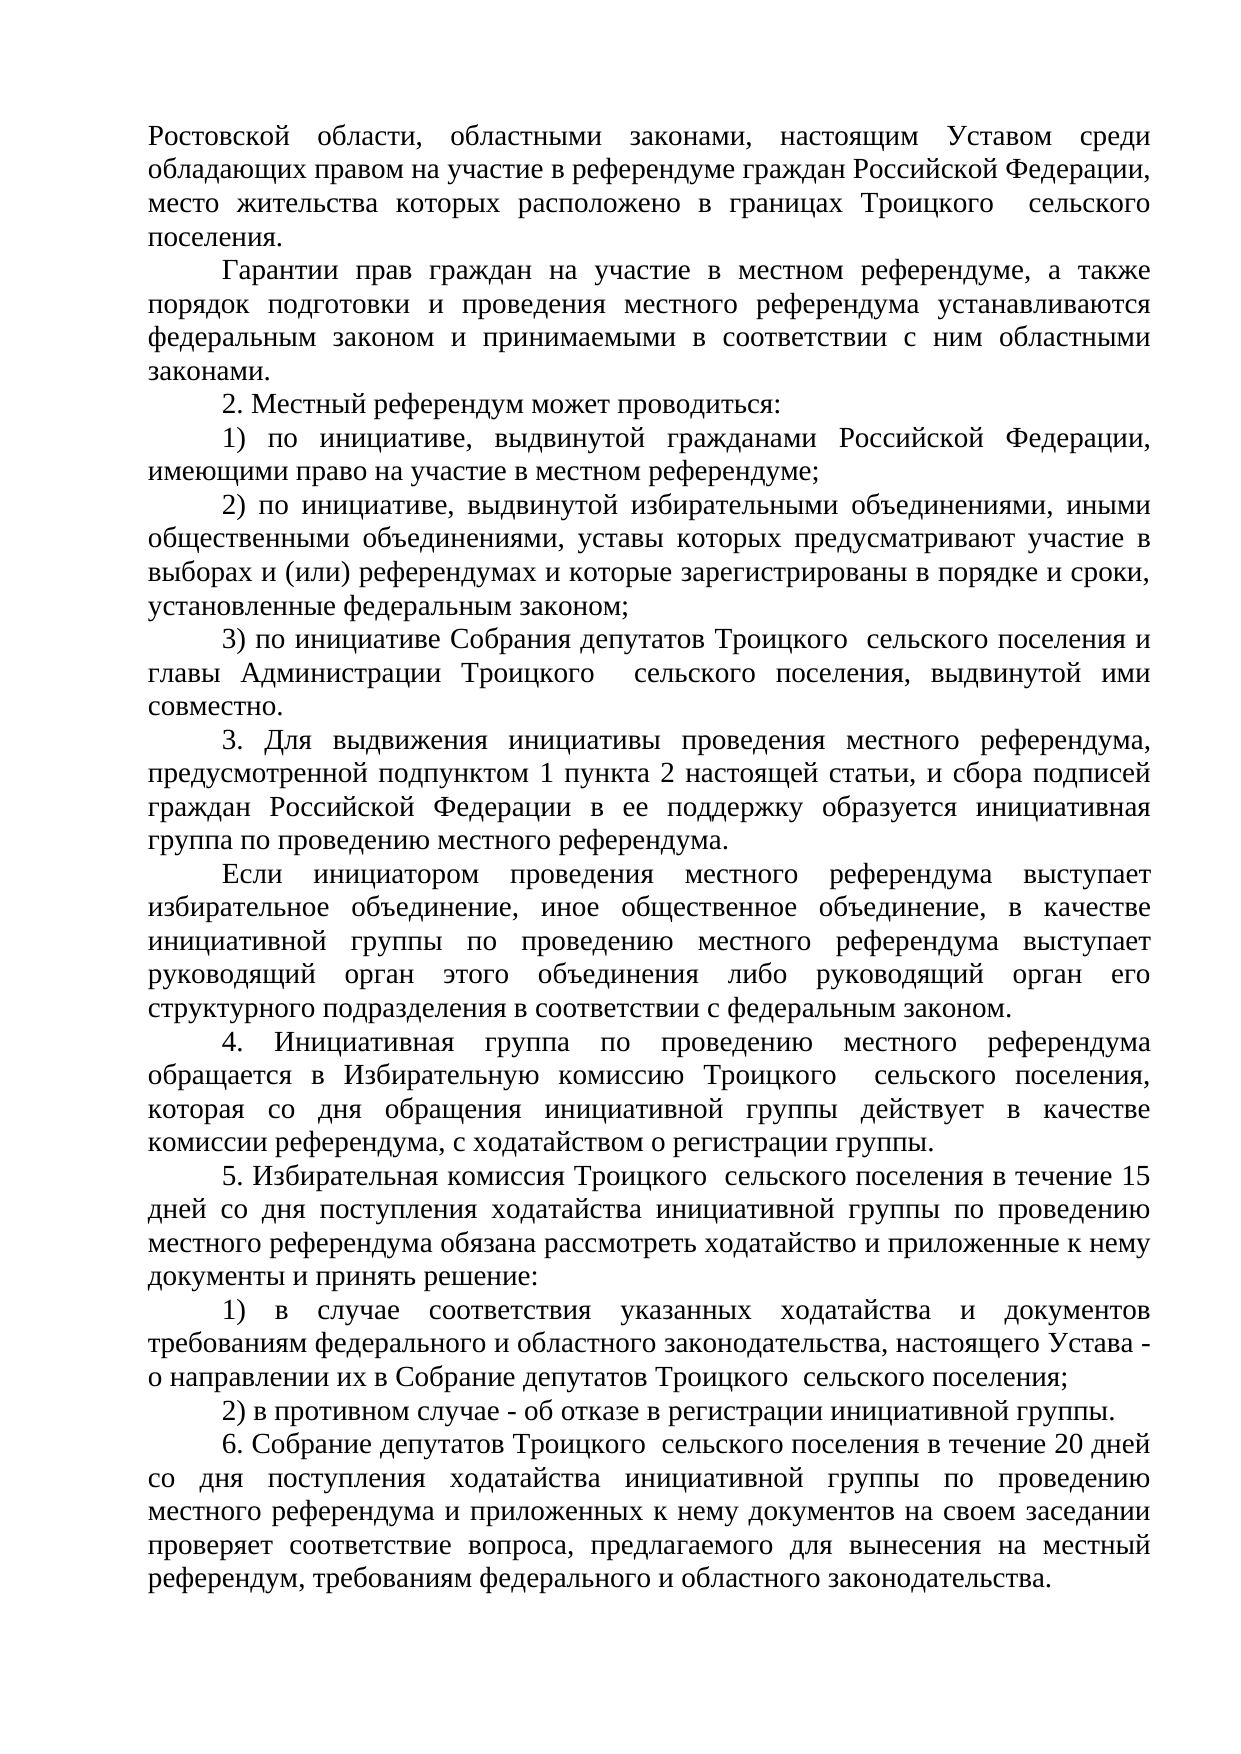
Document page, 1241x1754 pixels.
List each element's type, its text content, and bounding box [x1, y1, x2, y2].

text 1) по инициативе, выдвинутой гражданами Российской Федерации, имеющими право на участие в местном референдуме; [148, 420, 1152, 487]
text Если инициатором проведения местного референдума выступает избирательное объединение, иное общественное объединение, в качестве инициативной группы по проведению местного референдума выступает руководящий орган этого объединения либо руководящий орган его структурного подразделения в соответствии с федеральным законом. [148, 856, 1152, 1024]
text 2) по инициативе, выдвинутой избирательными объединениями, иными общественными объединениями, уставы которых предусматривают участие в выборах и (или) референдумах и которые зарегистрированы в порядке и сроки, установленные федеральным законом; [148, 487, 1152, 621]
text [148, 118, 1152, 252]
text 6. Собрание депутатов Троицкого сельского поселения в течение 20 дней со дня поступления ходатайства инициативной группы по проведению местного референдума и приложенных к нему документов на своем заседании проверяет соответствие вопроса, предлагаемого для вынесения на местный референдум, требованиям федерального и областного законодательства. [148, 1426, 1152, 1594]
text 2. Местный референдум может проводиться: [148, 386, 1152, 420]
text 2) в противном случае - об отказе в регистрации инициативной группы. [148, 1393, 1152, 1426]
text 3) по инициативе Собрания депутатов Троицкого сельского поселения и главы Администрации Троицкого сельского поселения, выдвинутой ими совместно. [148, 621, 1152, 722]
text 4. Инициативная группа по проведению местного референдума обращается в Избирательную комиссию Троицкого сельского поселения, которая со дня обращения инициативной группы действует в качестве комиссии референдума, с ходатайством о регистрации группы. [148, 1024, 1152, 1158]
text 3. Для выдвижения инициативы проведения местного референдума, предусмотренной подпунктом 1 пункта 2 настоящей статьи, и сбора подписей граждан Российской Федерации в ее поддержку образуется инициативная группа по проведению местного референдума. [148, 722, 1152, 856]
text 5. Избирательная комиссия Троицкого сельского поселения в течение 15 дней со дня поступления ходатайства инициативной группы по проведению местного референдума обязана рассмотреть ходатайство и приложенные к нему документы и принять решение: [148, 1158, 1152, 1292]
text Гарантии прав граждан на участие в местном референдуме, а также порядок подготовки и проведения местного референдума устанавливаются федеральным законом и принимаемыми в соответствии с ним областными законами. [148, 252, 1152, 386]
text 1) в случае соответствия указанных ходатайства и документов требованиям федерального и областного законодательства, настоящего Устава - о направлении их в Собрание депутатов Троицкого сельского поселения; [148, 1292, 1152, 1393]
